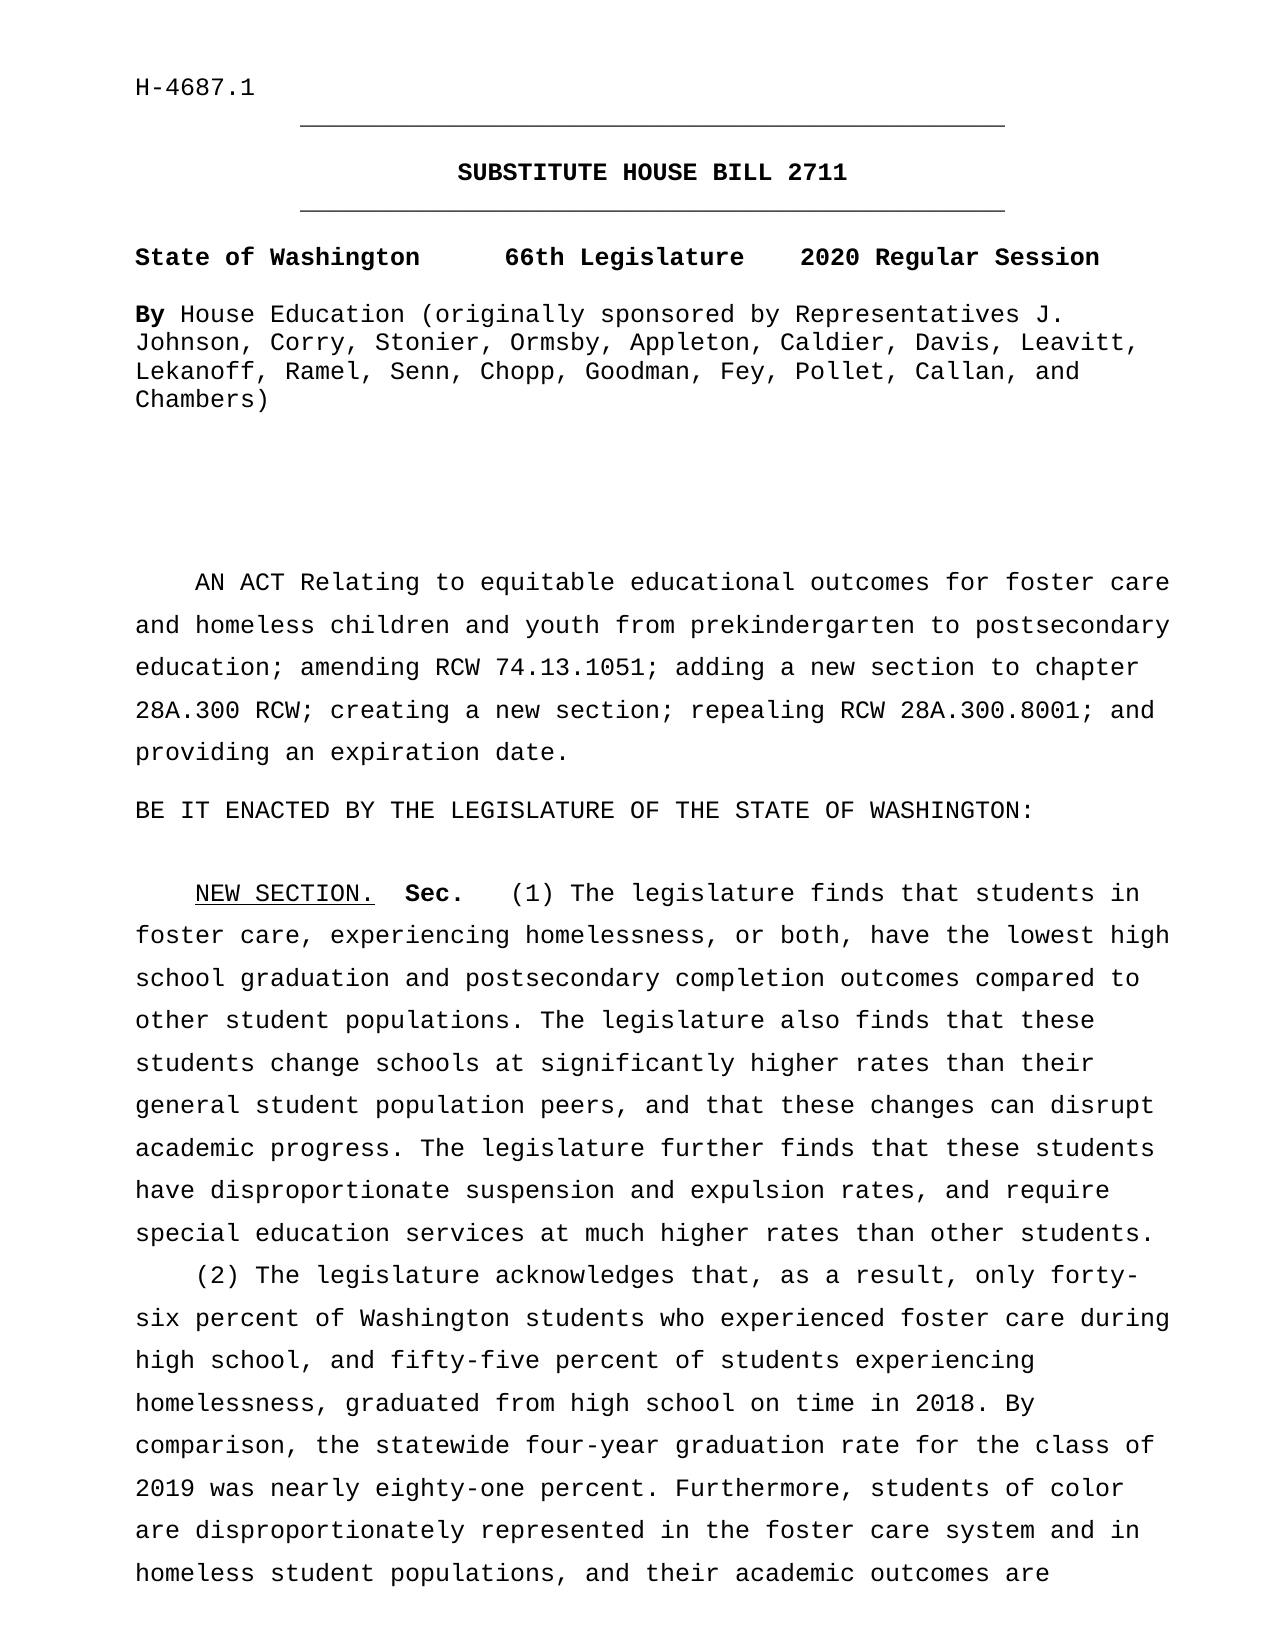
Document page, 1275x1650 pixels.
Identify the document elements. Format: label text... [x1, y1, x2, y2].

text _______________________________________________ [135, 188, 1170, 217]
text By House Education (originally sponsored by Representatives J. Johnson, Corry, Stonier, Ormsby, Appleton, Caldier, Davis, Leavitt, Lekanoff, Ramel, Senn, Chopp, Goodman, Fey, Pollet, Callan, and Chambers) [135, 302, 1170, 415]
text _______________________________________________ [135, 103, 1170, 132]
text H-4687.1 [135, 75, 1170, 103]
text SUBSTITUTE HOUSE BILL 2711 [135, 160, 1170, 188]
text BE IT ENACTED BY THE LEGISLATURE OF THE STATE OF WASHINGTON: [135, 797, 1170, 826]
text AN ACT Relating to equitable educational outcomes for foster care and homeless children and youth from prekindergarten to postsecondary education; amending RCW 74.13.1051; adding a new section to chapter 28A.300 RCW; creating a new section; repealing RCW 28A.300.8001; and providing an expiration date. [135, 557, 1170, 769]
text State of Washington 66th Legislature 2020 Regular Session [135, 245, 1170, 273]
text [135, 1250, 1170, 1590]
text NEW SECTION. Sec. (1) The legislature finds that students in foster care, experiencing homelessness, or both, have the lowest high school graduation and postsecondary completion outcomes compared to other student populations. The legislature also finds that these students change schools at significantly higher rates than their general student population peers, and that these changes can disrupt academic progress. The legislature further finds that these students have disproportionate suspension and expulsion rates, and require special education services at much higher rates than other students. [135, 867, 1170, 1250]
